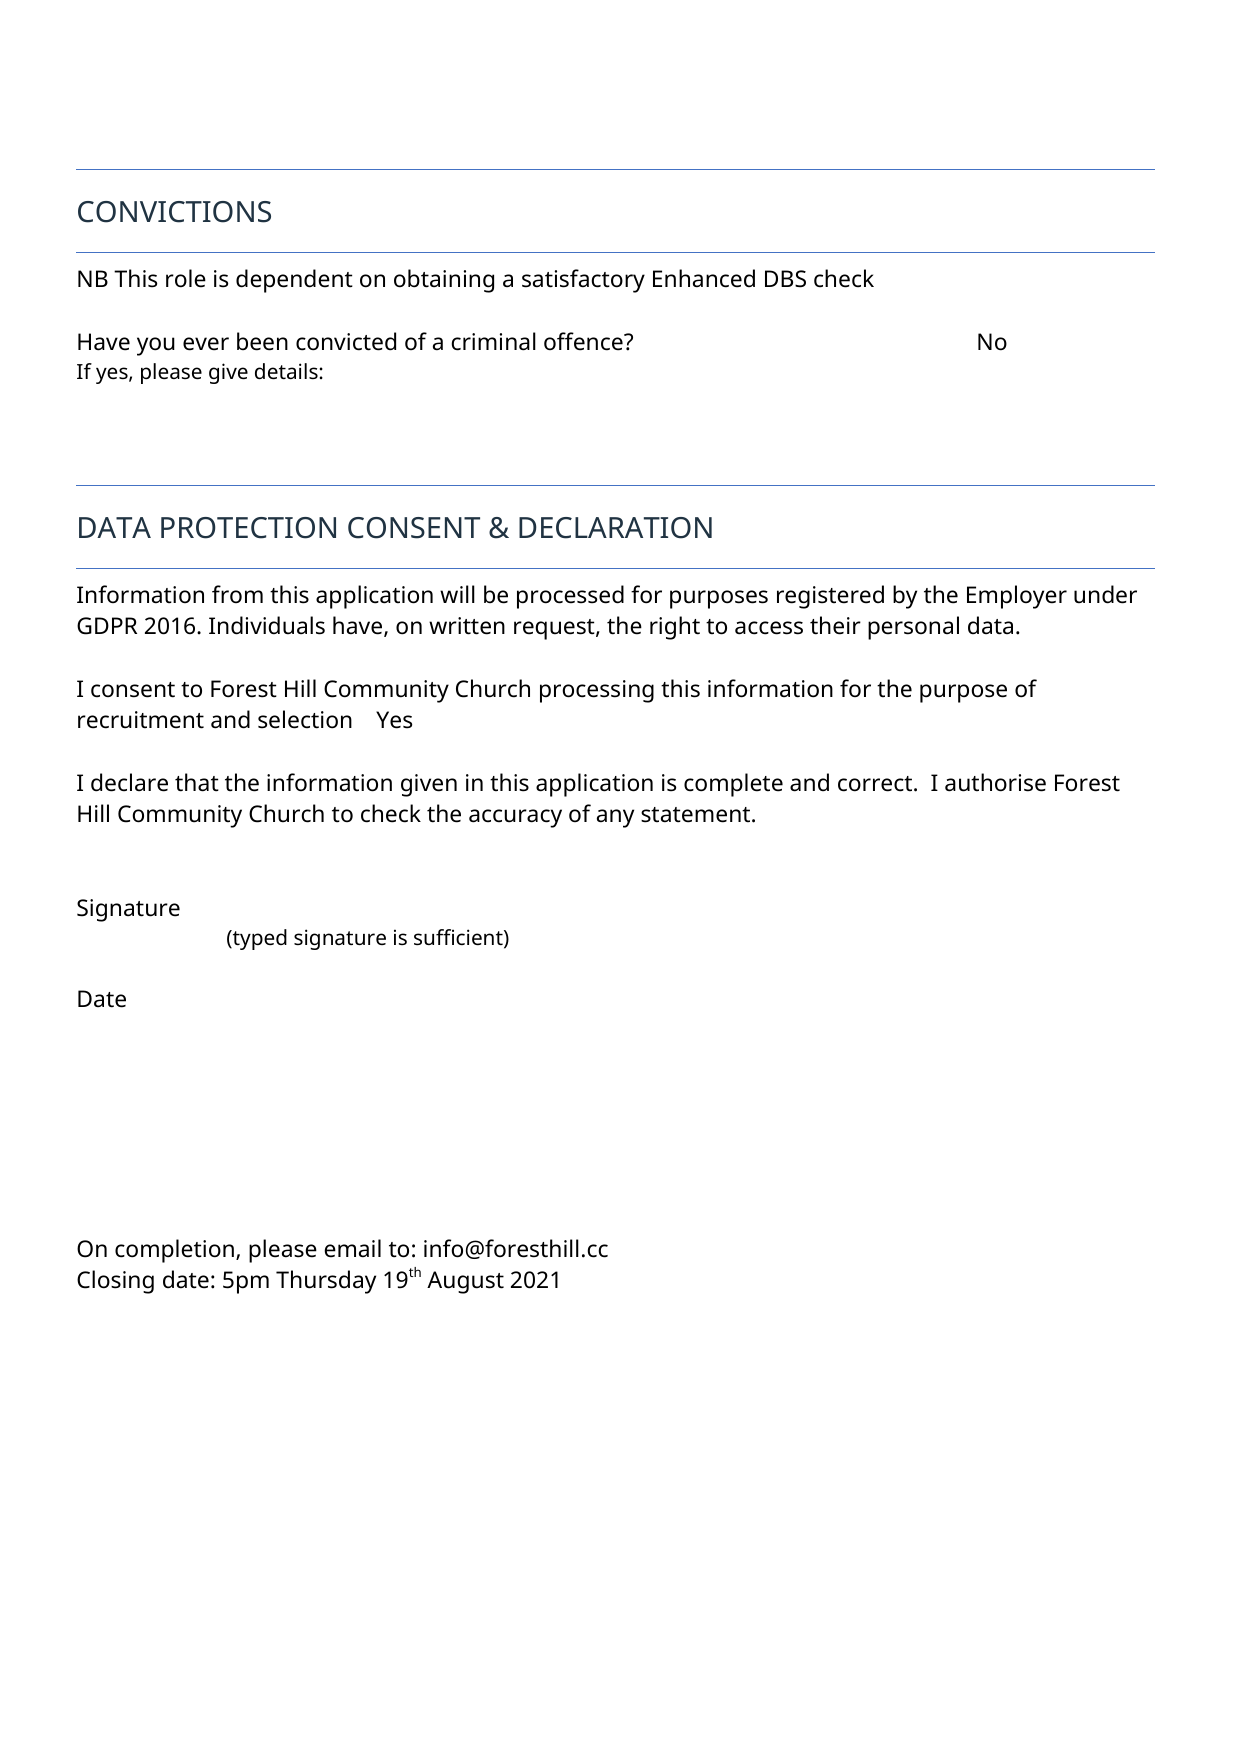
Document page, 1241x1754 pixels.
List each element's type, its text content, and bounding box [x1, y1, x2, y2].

text I consent to Forest Hill Community Church processing this information for the purpose of recruitment and selection Yes [76, 673, 1155, 735]
text Have you ever been convicted of a criminal offence? [76, 326, 1155, 357]
text CONVICTIONS [76, 170, 1155, 252]
text Date [76, 982, 1155, 1014]
text NB This role is dependent on obtaining a satisfactory Enhanced DBS check [76, 263, 1155, 294]
text On completion, please email to: info@foresthill.cc [76, 1232, 1155, 1264]
text Information from this application will be processed for purposes registered by the Employer under GDPR 2016. Individuals have, on written request, the right to access their personal data. [76, 579, 1155, 642]
text I declare that the information given in this application is complete and correct. I authorise Forest Hill Community Church to check the accuracy of any statement. [76, 767, 1155, 829]
text If yes, please give details: [76, 357, 1155, 385]
text (typed signature is sufficient) [76, 923, 1155, 951]
text Signature [76, 892, 1155, 923]
text Closing date: 5pm Thursday 19th August 2021 [76, 1264, 1155, 1295]
text DATA PROTECTION CONSENT & DECLARATION [76, 486, 1155, 568]
